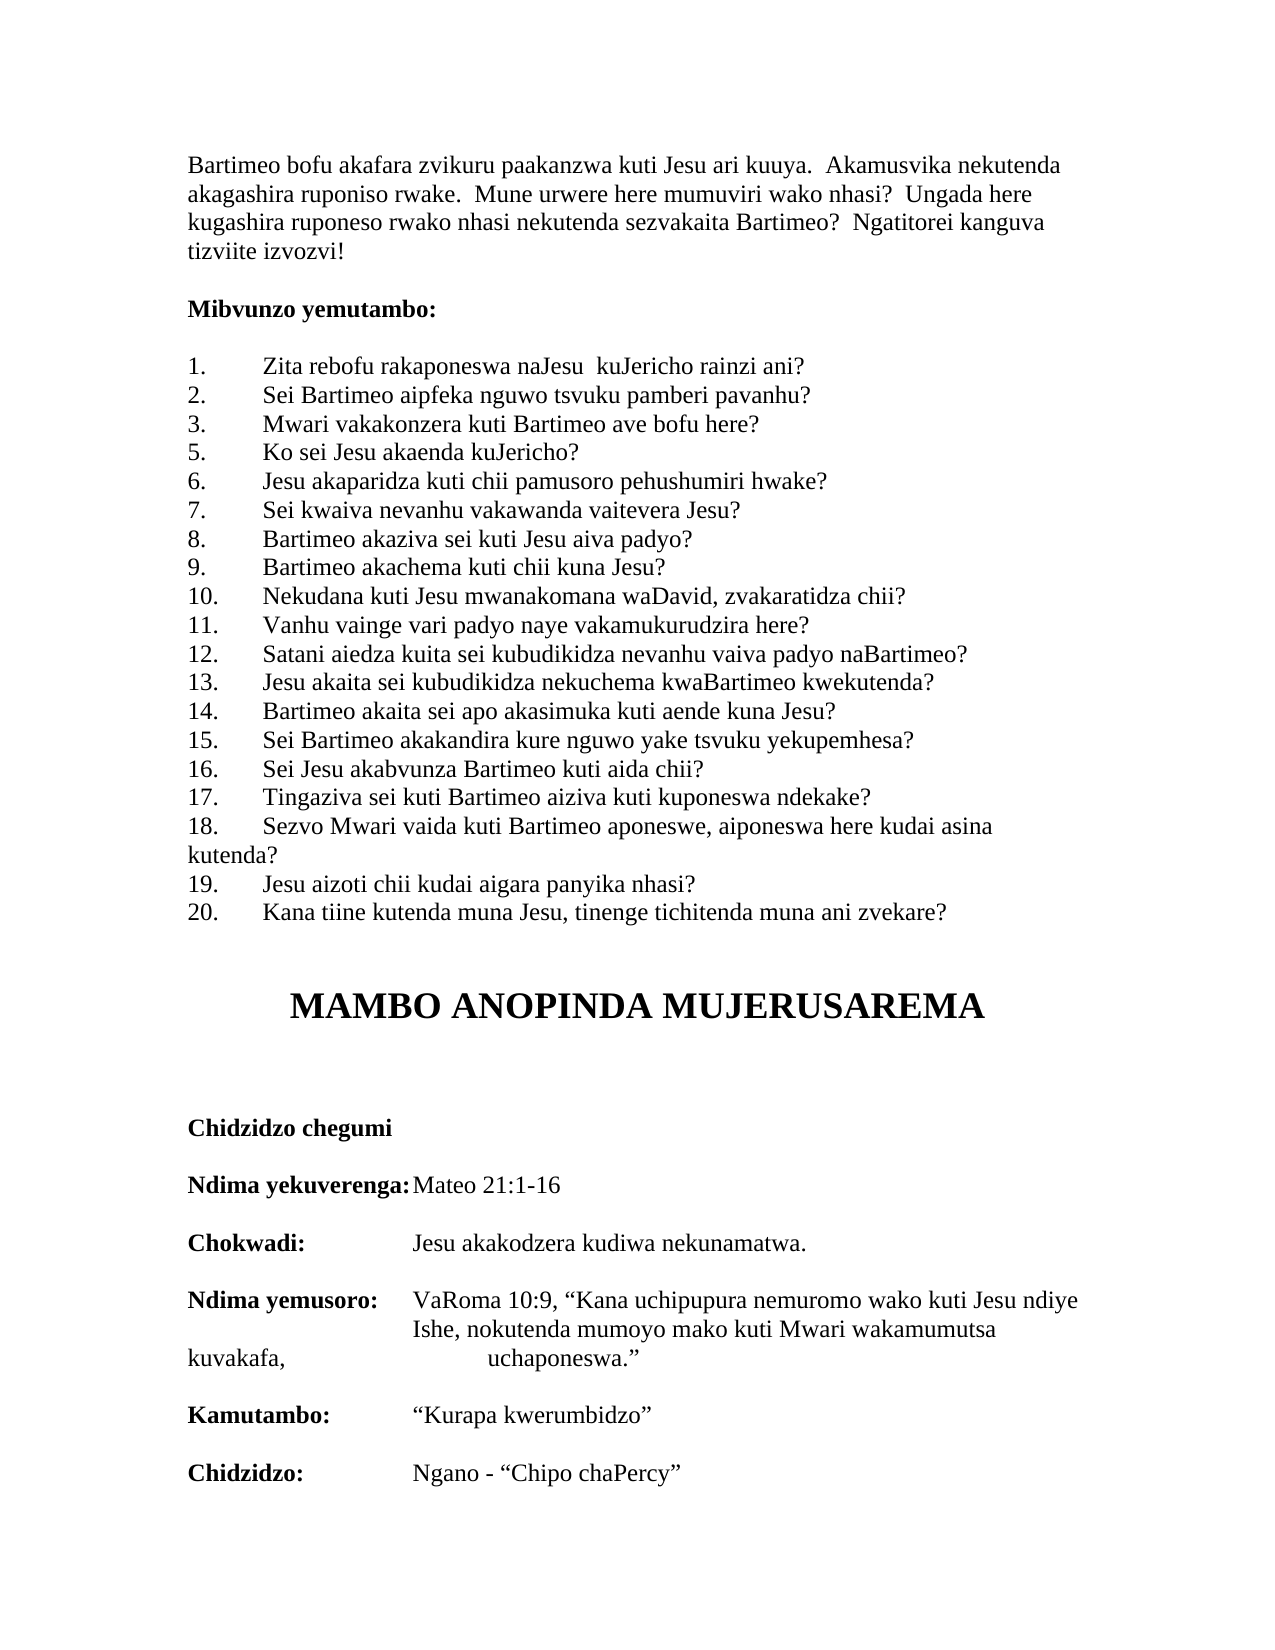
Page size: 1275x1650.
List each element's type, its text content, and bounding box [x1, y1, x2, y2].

text 6. Jesu akaparidza kuti chii pamusoro pehushumiri hwake? [187, 466, 1087, 495]
text 11. Vanhu vainge vari padyo naye vakamukurudzira here? [187, 610, 1087, 639]
text Chokwadi: Jesu akakodzera kudiwa nekunamatwa. [187, 1228, 1087, 1257]
text Chidzidzo chegumi [187, 1113, 1087, 1142]
text 9. Bartimeo akachema kuti chii kuna Jesu? [187, 552, 1087, 581]
text 19. Jesu aizoti chii kudai aigara panyika nhasi? [187, 869, 1087, 897]
text Ndima yemusoro: VaRoma 10:9, “Kana uchipupura nemuromo wako kuti Jesu ndiye Ishe, nokutenda mumoyo mako kuti Mwari wakamumutsa kuvakafa, uchaponeswa.” [187, 1286, 1087, 1372]
text 20. Kana tiine kutenda muna Jesu, tinenge tichitenda muna ani zvekare? [187, 897, 1087, 926]
text 12. Satani aiedza kuita sei kubudikidza nevanhu vaiva padyo naBartimeo? [187, 639, 1087, 667]
text 8. Bartimeo akaziva sei kuti Jesu aiva padyo? [187, 524, 1087, 552]
text 16. Sei Jesu akabvunza Bartimeo kuti aida chii? [187, 754, 1087, 782]
text 15. Sei Bartimeo akakandira kure nguwo yake tsvuku yekupemhesa? [187, 725, 1087, 754]
text MAMBO ANOPINDA MUJERUSAREMA [187, 984, 1087, 1027]
text Mibvunzo yemutambo: [187, 294, 1087, 322]
text 10. Nekudana kuti Jesu mwanakomana waDavid, zvakaratidza chii? [187, 581, 1087, 610]
text 18. Sezvo Mwari vaida kuti Bartimeo aponeswe, aiponeswa here kudai asina kutenda? [187, 811, 1087, 869]
text 5. Ko sei Jesu akaenda kuJericho? [187, 437, 1087, 466]
text 2. Sei Bartimeo aipfeka nguwo tsvuku pamberi pavanhu? [187, 380, 1087, 409]
text 7. Sei kwaiva nevanhu vakawanda vaitevera Jesu? [187, 495, 1087, 524]
text 3. Mwari vakakonzera kuti Bartimeo ave bofu here? [187, 409, 1087, 437]
text 14. Bartimeo akaita sei apo akasimuka kuti aende kuna Jesu? [187, 696, 1087, 725]
text 1. Zita rebofu rakaponeswa naJesu kuJericho rainzi ani? [187, 351, 1087, 380]
text Ndima yekuverenga: Mateo 21:1-16 [187, 1171, 1087, 1199]
text 13. Jesu akaita sei kubudikidza nekuchema kwaBartimeo kwekutenda? [187, 667, 1087, 696]
text Bartimeo bofu akafara zvikuru paakanzwa kuti Jesu ari kuuya. Akamusvika nekutenda akagashira ruponiso rwake. Mune urwere here mumuviri wako nhasi? Ungada here kugashira ruponeso rwako nhasi nekutenda sezvakaita Bartimeo? Ngatitorei kanguva tizviite izvozvi! [187, 150, 1087, 265]
text Chidzidzo: Ngano - “Chipo chaPercy” [187, 1458, 1087, 1487]
text Kamutambo: “Kurapa kwerumbidzo” [187, 1401, 1087, 1429]
text 17. Tingaziva sei kuti Bartimeo aiziva kuti kuponeswa ndekake? [187, 782, 1087, 811]
